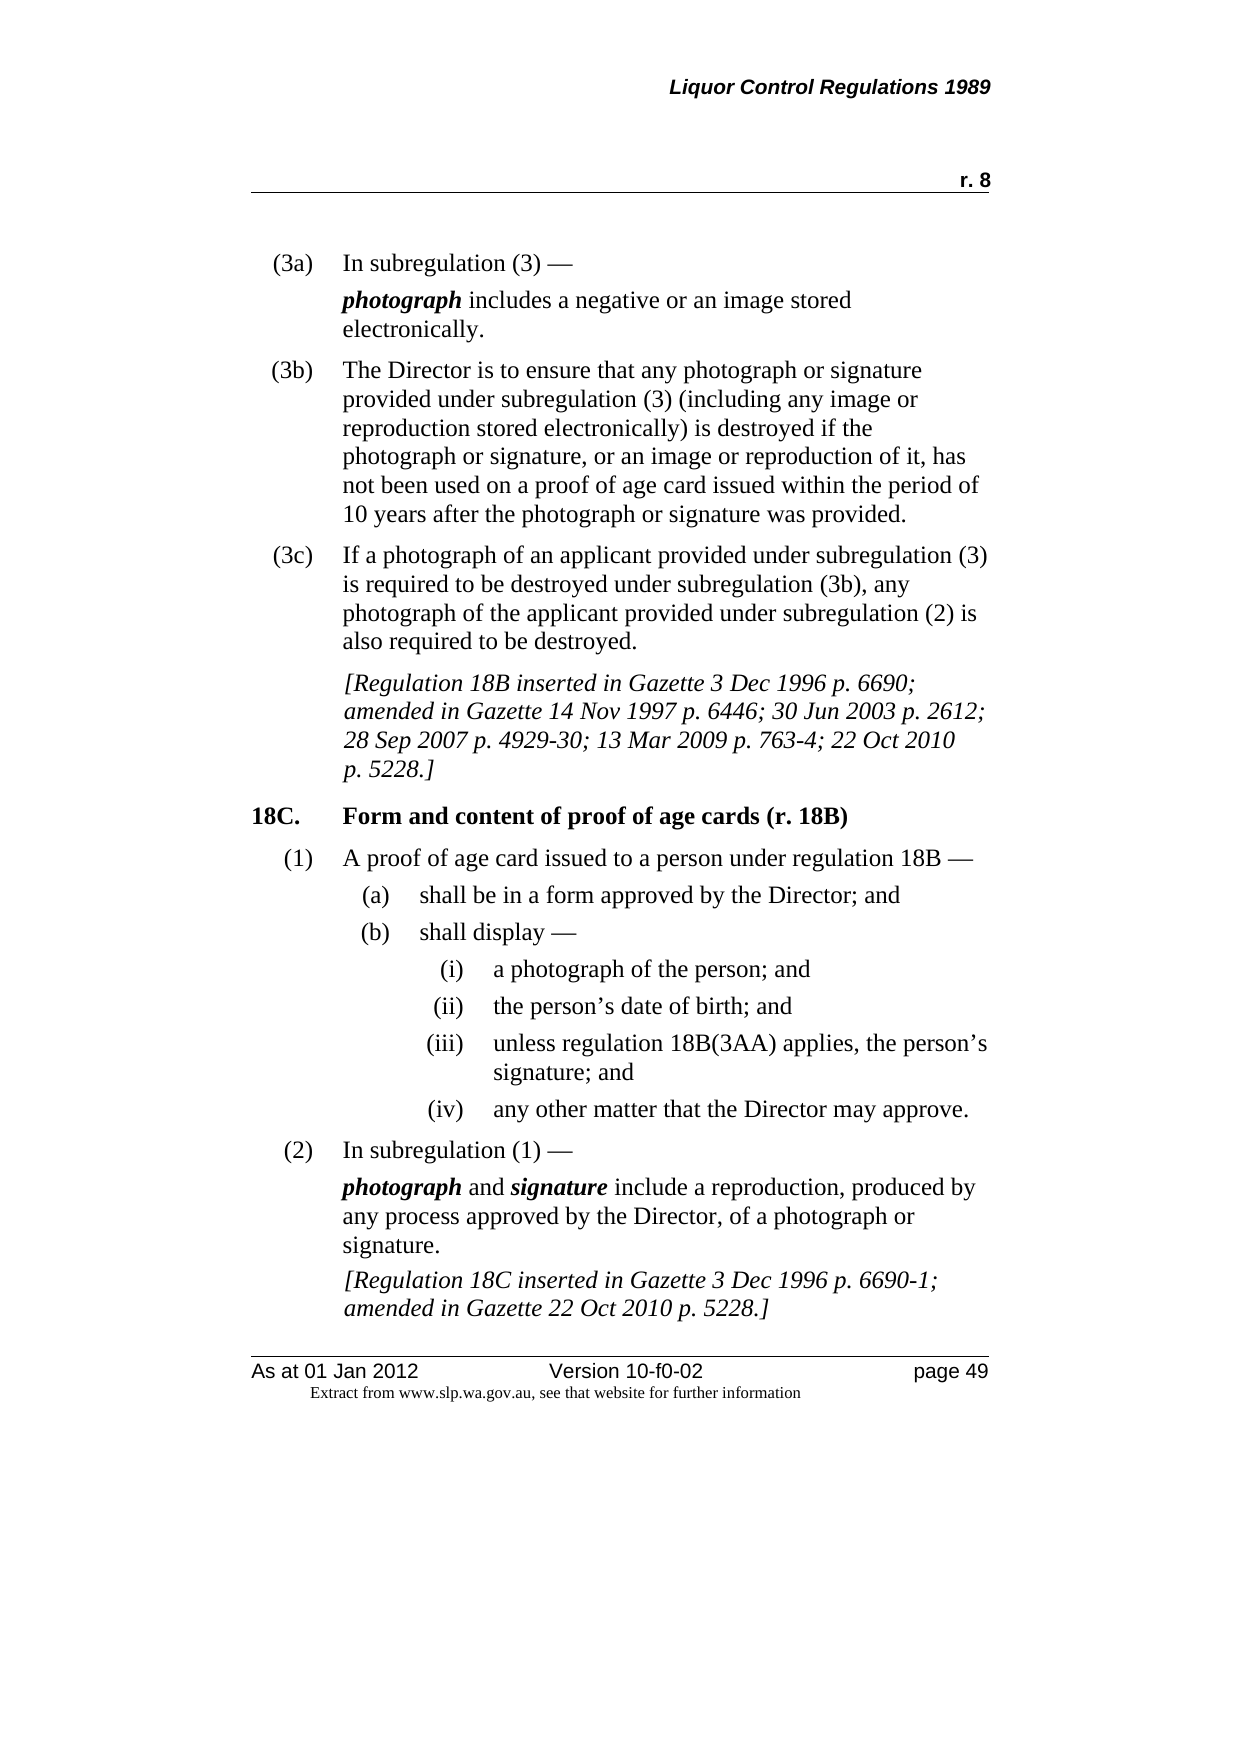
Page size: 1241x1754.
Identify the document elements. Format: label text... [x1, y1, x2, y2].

text (2) In subregulation (1) — [251, 1135, 989, 1164]
text (3b) The Director is to ensure that any photograph or signature provided under subregulation (3) (including any image or reproduction stored electronically) is destroyed if the photograph or signature, or an image or reproduction of it, has not been used on a proof of age card issued within the period of 10 years after the photograph or signature was provided. [251, 355, 989, 528]
text (1) A proof of age card issued to a person under regulation 18B — [251, 843, 989, 871]
text [Regulation 18C inserted in Gazette 3 Dec 1996 p. 6690-1; amended in Gazette 22 Oct 2010 p. 5228.] [251, 1265, 989, 1322]
text photograph and signature include a reproduction, produced by any process approved by the Director, of a photograph or signature. [251, 1172, 989, 1258]
text (3a) In subregulation (3) — [251, 248, 989, 277]
text [Regulation 18B inserted in Gazette 3 Dec 1996 p. 6690; amended in Gazette 14 Nov 1997 p. 6446; 30 Jun 2003 p. 2612; 28 Sep 2007 p. 4929-30; 13 Mar 2009 p. 763-4; 22 Oct 2010 p. 5228.] [251, 668, 989, 783]
text photograph includes a negative or an image stored electronically. [251, 285, 989, 343]
text (a) shall be in a form approved by the Director; and [251, 880, 989, 908]
subtitle 18C. Form and content of proof of age cards (r. 18B) [251, 801, 989, 830]
text (iv) any other matter that the Director may approve. [251, 1094, 989, 1123]
text (ii) the person’s date of birth; and [251, 991, 989, 1020]
text (i) a photograph of the person; and [251, 954, 989, 983]
text (b) shall display — [251, 917, 989, 946]
text (3c) If a photograph of an applicant provided under subregulation (3) is required to be destroyed under subregulation (3b), any photograph of the applicant provided under subregulation (2) is also required to be destroyed. [251, 540, 989, 655]
text (iii) unless regulation 18B(3AA) applies, the person’s signature; and [251, 1028, 989, 1086]
